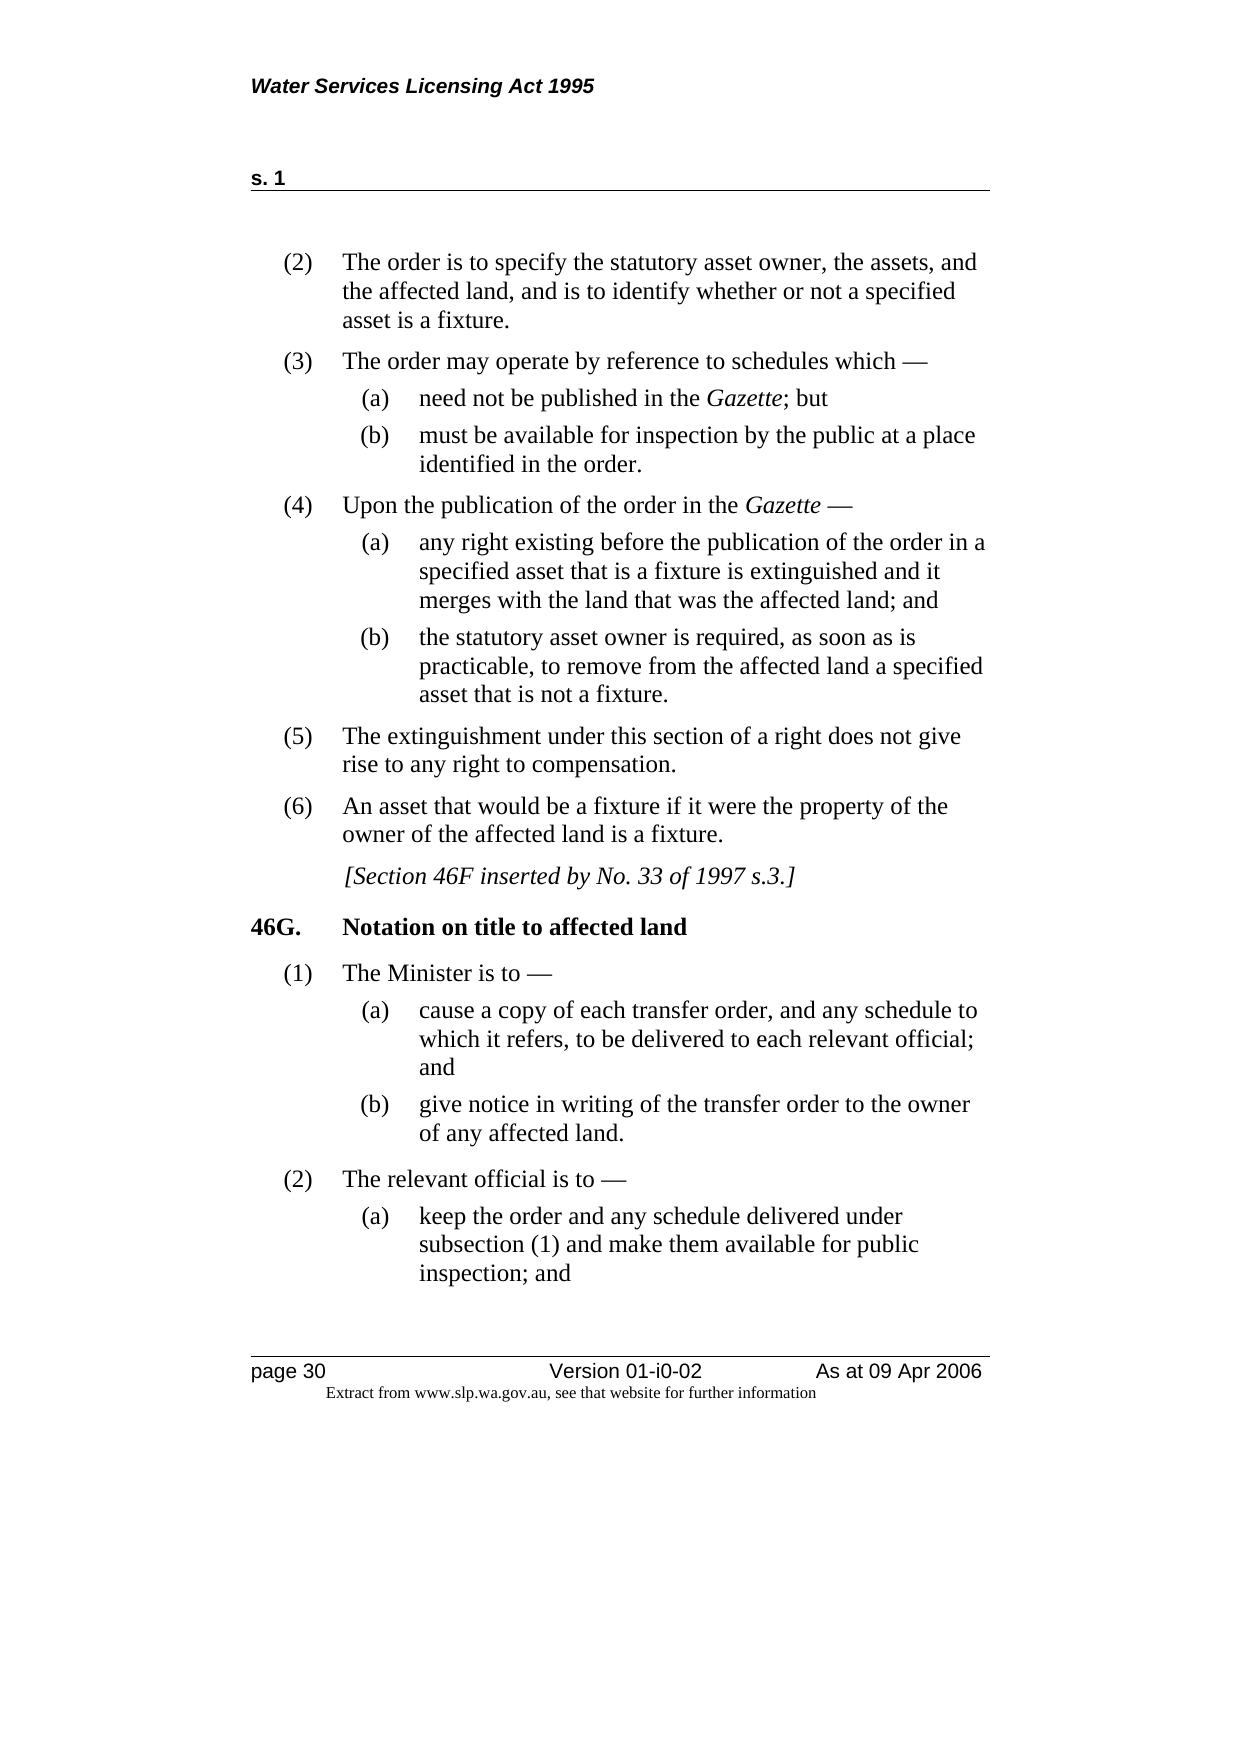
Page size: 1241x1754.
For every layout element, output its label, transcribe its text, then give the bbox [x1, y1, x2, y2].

text (a) need not be published in the Gazette; but [251, 383, 990, 412]
text (a) keep the order and any schedule delivered under subsection (1) and make them available for public inspection; and [251, 1201, 990, 1287]
text (b) must be available for inspection by the public at a place identified in the order. [251, 420, 990, 478]
text (3) The order may operate by reference to schedules which — [251, 346, 990, 375]
text (4) Upon the publication of the order in the Gazette — [251, 490, 990, 519]
text (b) give notice in writing of the transfer order to the owner of any affected land. [251, 1089, 990, 1147]
text (a) cause a copy of each transfer order, and any schedule to which it refers, to be delivered to each relevant official; and [251, 995, 990, 1081]
text (2) The relevant official is to — [251, 1164, 990, 1192]
text (2) The order is to specify the statutory asset owner, the assets, and the affected land, and is to identify whether or not a specified asset is a fixture. [251, 247, 990, 334]
text [Section 46F inserted by No. 33 of 1997 s.3.] [251, 861, 990, 889]
subtitle 46G. Notation on title to affected land [251, 912, 990, 941]
text (5) The extinguishment under this section of a right does not give rise to any right to compensation. [251, 721, 990, 778]
text (b) the statutory asset owner is required, as soon as is practicable, to remove from the affected land a specified asset that is not a fixture. [251, 622, 990, 708]
text (6) An asset that would be a fixture if it were the property of the owner of the affected land is a fixture. [251, 791, 990, 848]
text (a) any right existing before the publication of the order in a specified asset that is a fixture is extinguished and it merges with the land that was the affected land; and [251, 527, 990, 614]
text (1) The Minister is to — [251, 958, 990, 987]
